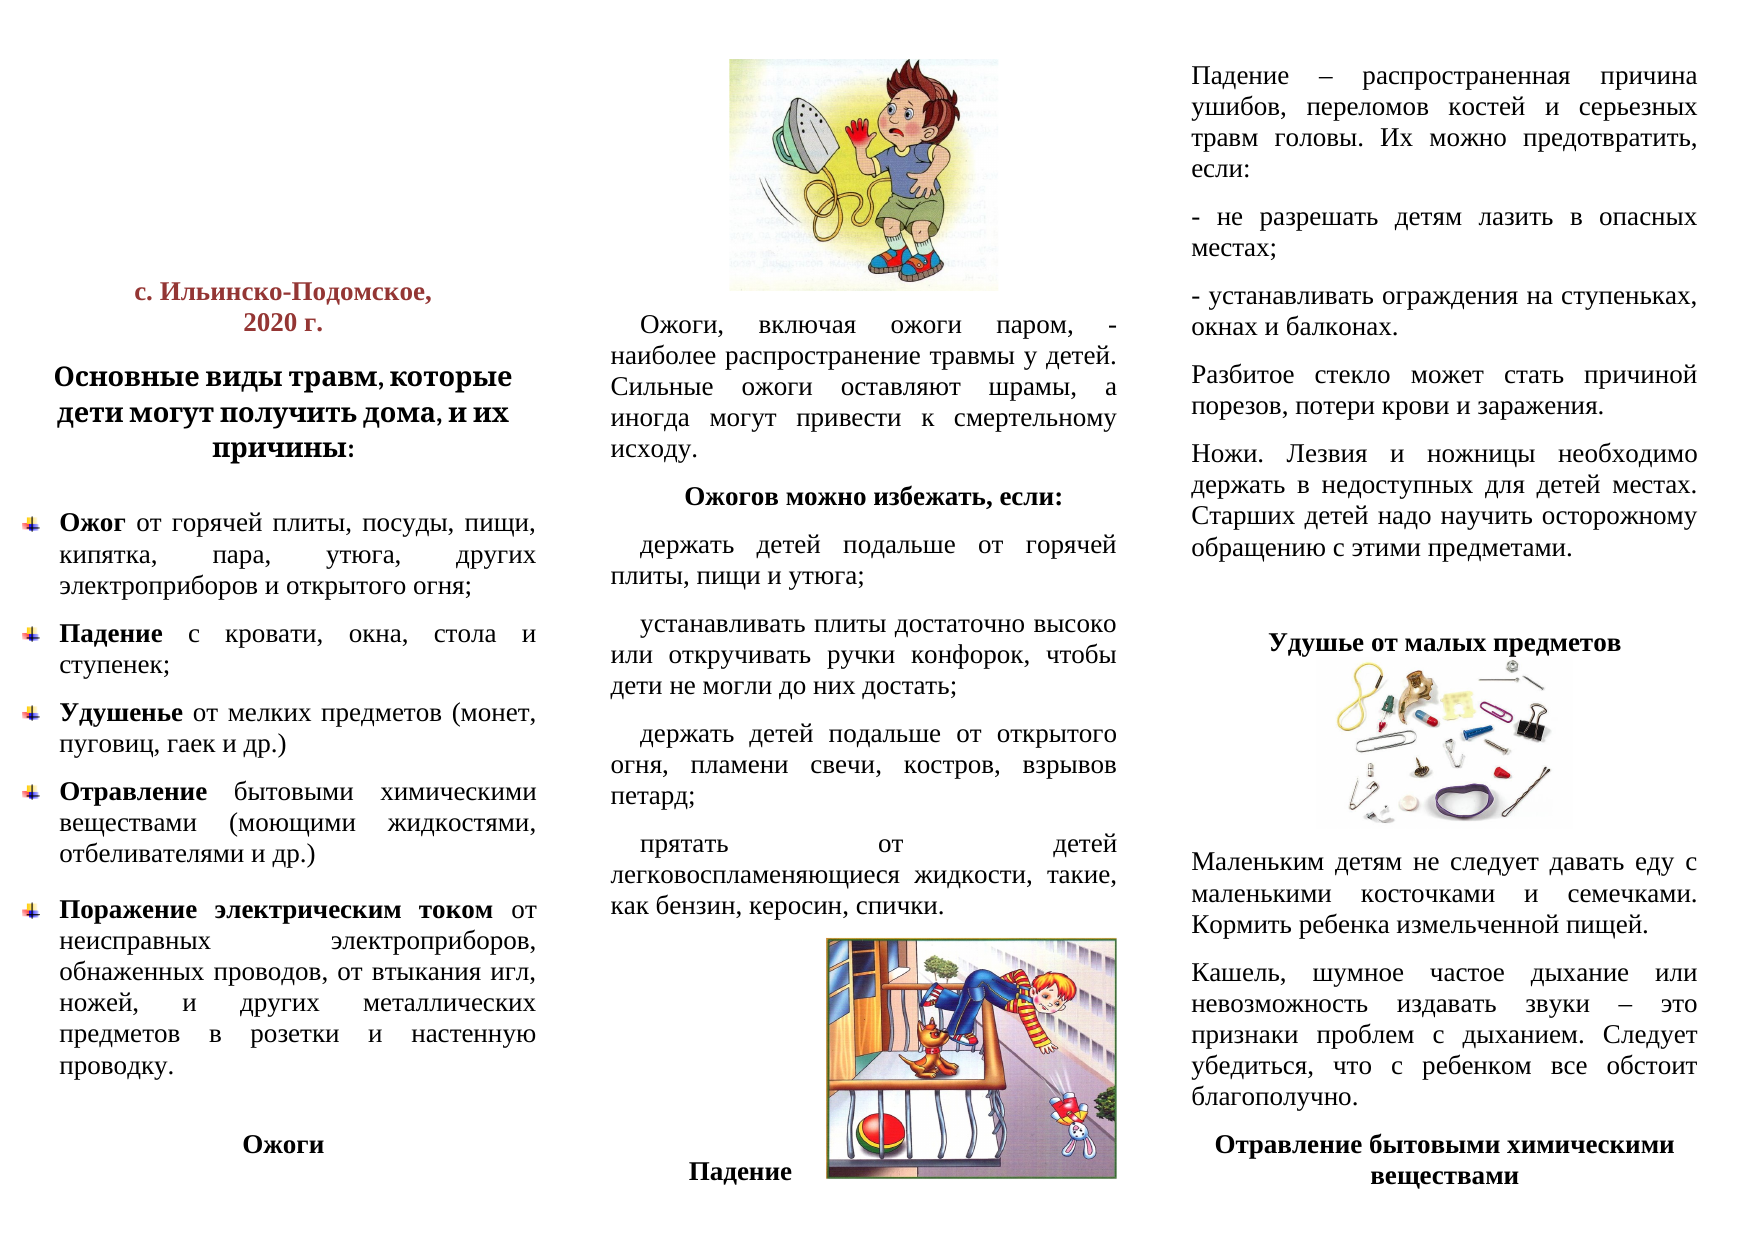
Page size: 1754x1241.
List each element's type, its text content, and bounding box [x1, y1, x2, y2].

text прятать от детей легковоспламеняющиеся жидкости, такие, как бензин, керосин, спички. [610, 827, 1117, 921]
text Разбитое стекло может стать причиной порезов, потери крови и заражения. [1191, 358, 1698, 421]
text - устанавливать ограждения на ступеньках, окнах и балконах. [1191, 279, 1698, 342]
text держать детей подальше от горячей плиты, пищи и утюга; [610, 528, 1117, 590]
picture [729, 59, 999, 291]
text Маленьким детям не следует давать еду с маленькими косточками и семечками. Кормить ребенка измельченной пищей. [1191, 846, 1698, 939]
picture [22, 901, 40, 919]
list Поражение электрическим током от неисправных электроприборов, обнаженных проводов, от втыкания игл, ножей, и других металлических предметов в розетки и настенную проводку. [22, 893, 537, 1080]
title Основные виды травм, которые дети могут получить дома, и их причины: [29, 362, 537, 464]
list Отравление бытовыми химическими веществами (моющими жидкостями, отбеливателями и др.) [22, 774, 537, 868]
picture [1316, 657, 1574, 829]
text Ожоги [29, 1128, 537, 1159]
text Отравление бытовыми химическими веществами [1191, 1128, 1698, 1190]
text Ножи. Лезвия и ножницы необходимо держать в недоступных для детей местах. Старших детей надо научить осторожному обращению с этими предметами. [1191, 437, 1698, 562]
text Кашель, шумное частое дыхание или невозможность издавать звуки – это признаки проблем с дыханием. Следует убедиться, что с ребенком все обстоит благополучно. [1191, 956, 1698, 1111]
picture [22, 625, 40, 642]
text держать детей подальше от открытого огня, пламени свечи, костров, взрывов петард; [610, 717, 1117, 810]
text с. Ильинско-Подомское, [29, 275, 537, 306]
picture [22, 783, 40, 800]
picture [22, 515, 40, 532]
list Удушенье от мелких предметов (монет, пуговиц, гаек и др.) [22, 696, 537, 758]
text устанавливать плиты достаточно высоко или откручивать ручки конфорок, чтобы дети не могли до них достать; [610, 607, 1117, 700]
picture [22, 704, 40, 721]
text Ожоги, включая ожоги паром, - наиболее распространение травмы у детей. Сильные ожоги оставляют шрамы, а иногда могут привести к смертельному исходу. [610, 308, 1117, 463]
list Падение с кровати, окна, стола и ступенек; [22, 617, 537, 679]
picture [826, 937, 1118, 1180]
text 2020 г. [29, 306, 537, 337]
text - не разрешать детям лазить в опасных местах; [1191, 200, 1698, 263]
list Ожог от горячей плиты, посуды, пищи, кипятка, пара, утюга, других электроприборов и открытого огня; [22, 507, 537, 600]
text Ожогов можно избежать, если: [610, 480, 1117, 511]
text Падение – распространенная причина ушибов, переломов костей и серьезных травм головы. Их можно предотвратить, если: [1191, 59, 1698, 184]
